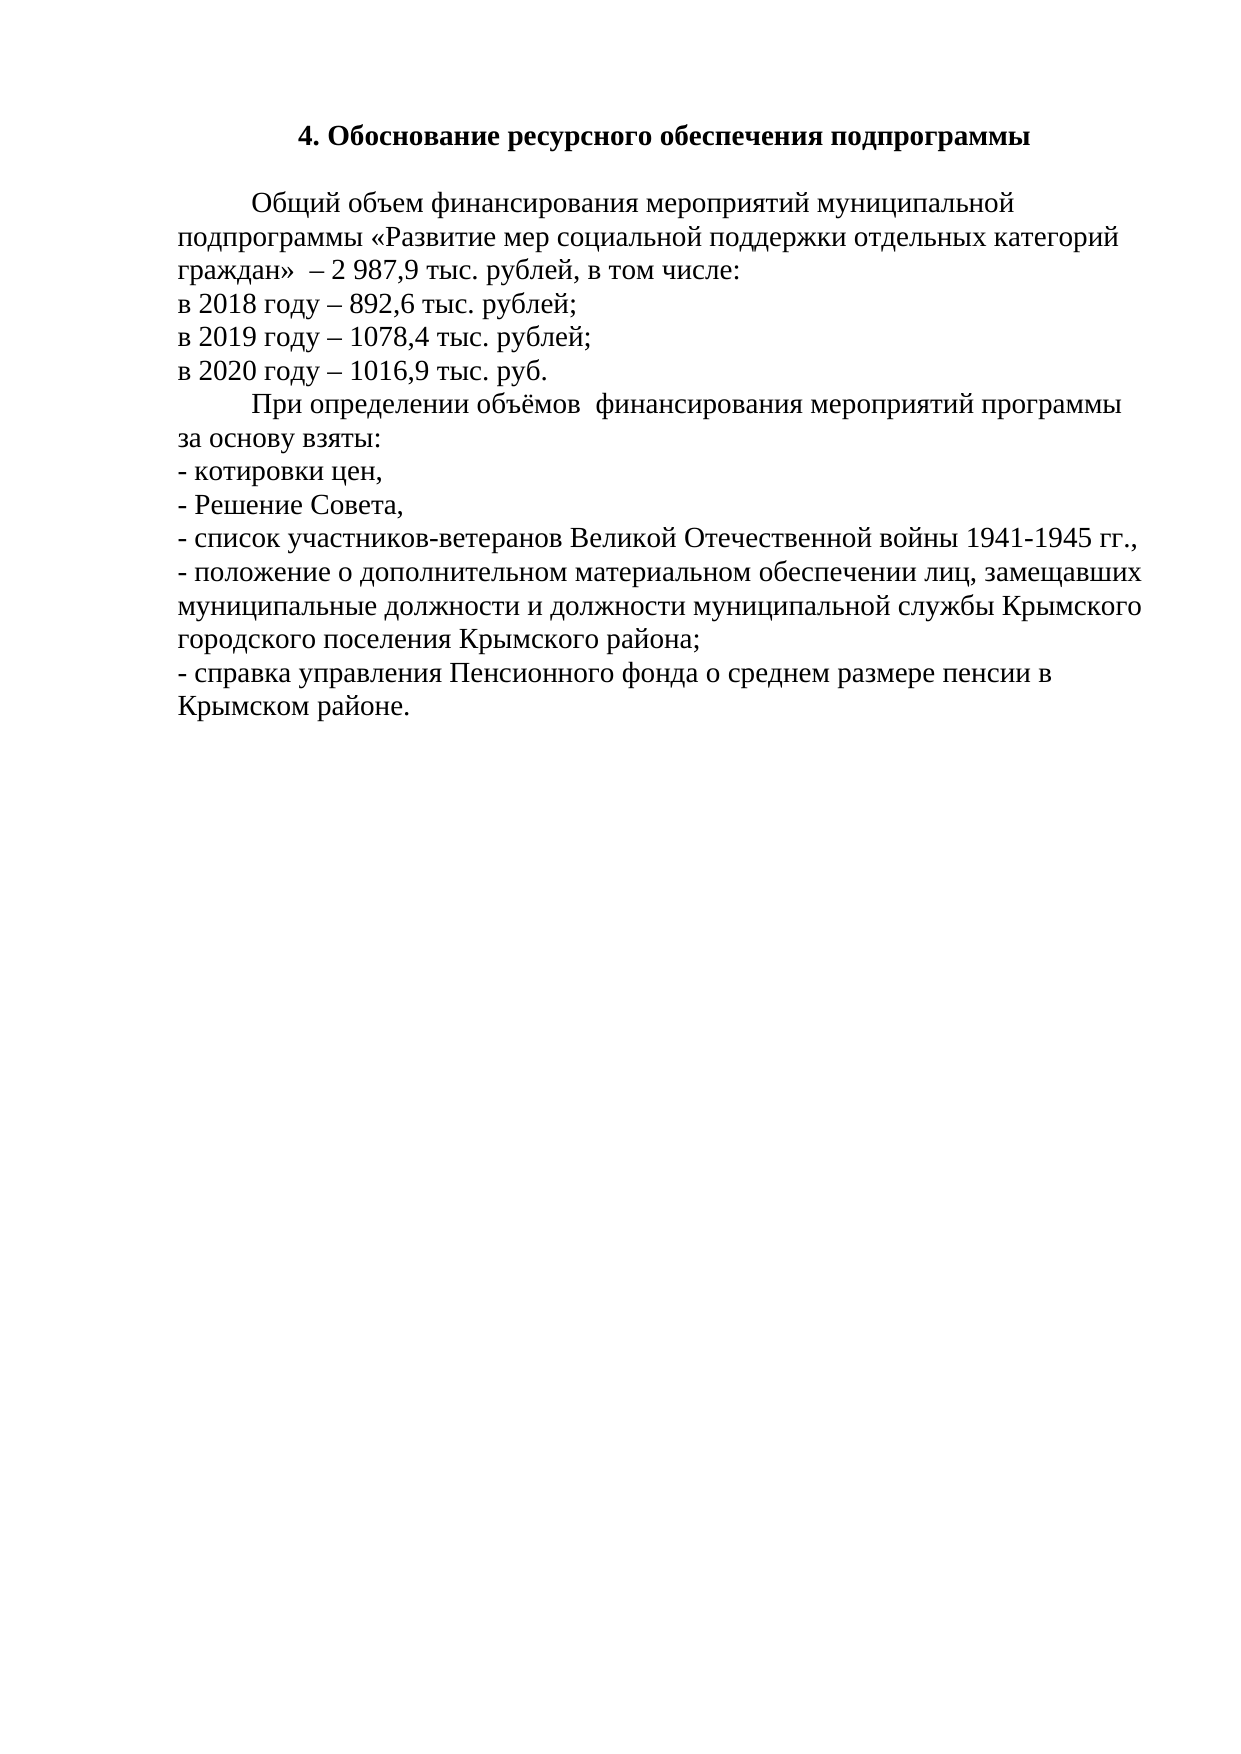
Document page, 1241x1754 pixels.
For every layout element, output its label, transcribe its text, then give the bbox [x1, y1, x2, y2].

text - Решение Совета, [177, 487, 1152, 521]
text Общий объем финансирования мероприятий муниципальной подпрограммы «Развитие мер социальной поддержки отдельных категорий граждан» – 2 987,9 тыс. рублей, в том числе: [177, 185, 1152, 286]
text - справка управления Пенсионного фонда о среднем размере пенсии в Крымском районе. [177, 655, 1152, 722]
text - список участников-ветеранов Великой Отечественной войны 1941-1945 гг., [177, 521, 1152, 554]
text в 2018 году – 892,6 тыс. рублей; [177, 286, 1152, 319]
text - котировки цен, [177, 453, 1152, 487]
text - положение о дополнительном материальном обеспечении лиц, замещавших муниципальные должности и должности муниципальной службы Крымского городского поселения Крымского района; [177, 554, 1152, 655]
text в 2020 году – 1016,9 тыс. руб. [177, 353, 1152, 386]
text 4. Обоснование ресурсного обеспечения подпрограммы [177, 118, 1152, 152]
text При определении объёмов финансирования мероприятий программы за основу взяты: [177, 386, 1152, 453]
text в 2019 году – 1078,4 тыс. рублей; [177, 319, 1152, 353]
